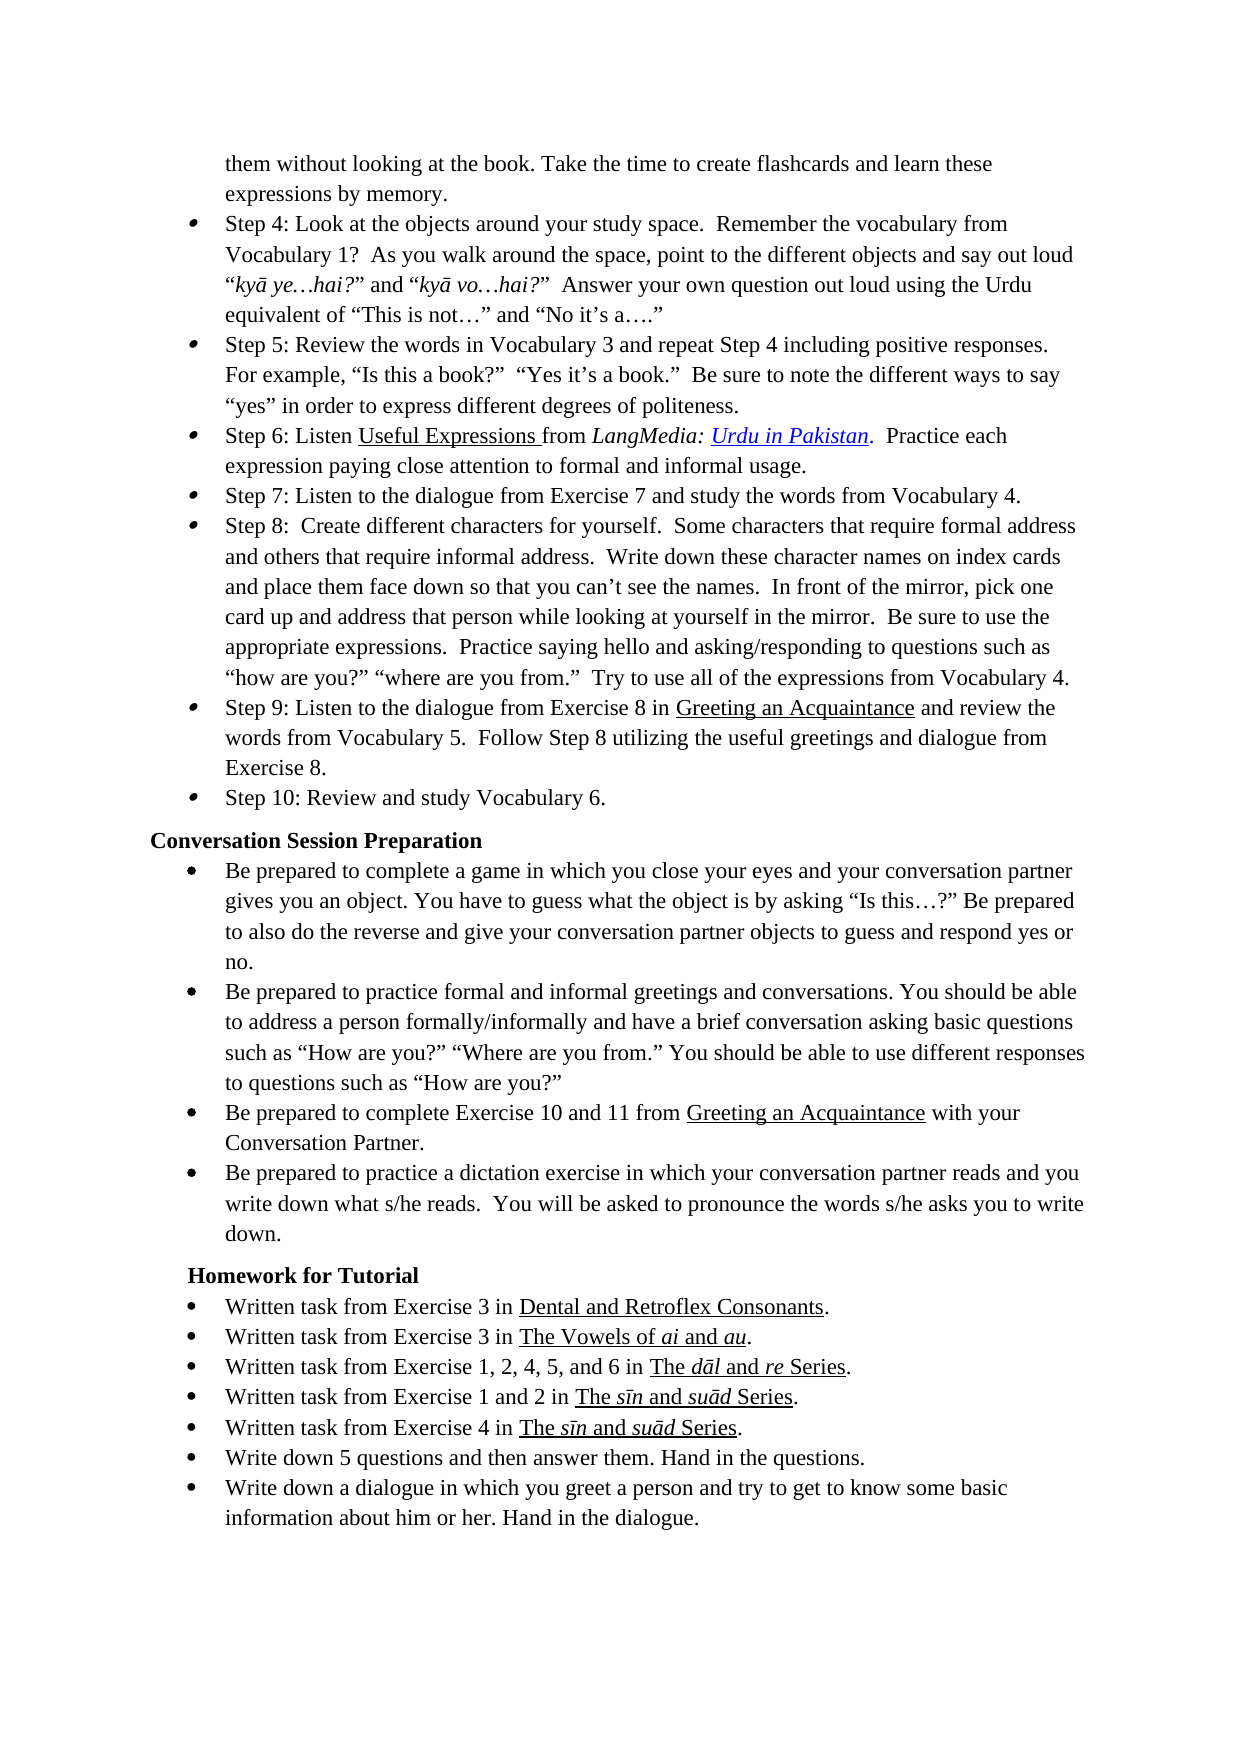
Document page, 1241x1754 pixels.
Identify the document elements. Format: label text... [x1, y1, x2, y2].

list Be prepared to practice formal and informal greetings and conversations. You should be able to address a person formally/informally and have a brief conversation asking basic questions such as “How are you?” “Where are you from.” You should be able to use different responses to questions such as “How are you?” [187, 978, 1090, 1095]
list Written task from Exercise 3 in Dental and Retroflex Consonants. [187, 1293, 1090, 1319]
list Step 6: Listen Useful Expressions from LangMedia: Urdu in Pakistan. Practice each expression paying close attention to formal and informal usage. [187, 422, 1090, 478]
list Written task from Exercise 1 and 2 in The sīn and suād Series. [187, 1383, 1090, 1410]
text Conversation Session Preparation [150, 827, 1090, 853]
list Be prepared to complete a game in which you close your eyes and your conversation partner gives you an object. You have to guess what the object is by asking “Is this…?” Be prepared to also do the reverse and give your conversation partner objects to guess and respond yes or no. [187, 857, 1090, 974]
list Be prepared to practice a dictation exercise in which your conversation partner reads and you write down what s/he reads. You will be asked to pronounce the words s/he asks you to write down. [187, 1159, 1090, 1246]
list Written task from Exercise 1, 2, 4, 5, and 6 in The dāl and re Series. [187, 1353, 1090, 1379]
list Step 7: Listen to the dialogue from Exercise 7 and study the words from Vocabulary 4. [187, 482, 1090, 509]
list Step 8: Create different characters for yourself. Some characters that require formal address and others that require informal address. Write down these character names on index cards and place them face down so that you can’t see the names. In front of the mirror, pick one card up and address that person while looking at yourself in the mirror. Be sure to use the appropriate expressions. Practice saying hello and asking/responding to questions such as “how are you?” “where are you from.” Try to use all of the expressions from Vocabulary 4. [187, 512, 1090, 690]
list Write down a dialogue in which you greet a person and try to get to know some basic information about him or her. Hand in the dialogue. [187, 1474, 1090, 1531]
list Step 4: Look at the objects around your study space. Remember the vocabulary from Vocabulary 1? As you walk around the space, point to the different objects and say out loud “kyā ye…hai?” and “kyā vo…hai?” Answer your own question out loud using the Urdu equivalent of “This is not…” and “No it’s a….” [187, 210, 1090, 327]
list Step 9: Listen to the dialogue from Exercise 8 in Greeting an Acquaintance and review the words from Vocabulary 5. Follow Step 8 utilizing the useful greetings and dialogue from Exercise 8. [187, 694, 1090, 781]
text Homework for Tutorial [187, 1262, 1090, 1289]
list Be prepared to complete Exercise 10 and 11 from Greeting an Acquaintance with your Conversation Partner. [187, 1099, 1090, 1156]
list Step 10: Review and study Vocabulary 6. [187, 784, 1090, 811]
list Step 5: Review the words in Vocabulary 3 and repeat Step 4 including positive responses. For example, “Is this a book?” “Yes it’s a book.” Be sure to note the different ways to say “yes” in order to express different degrees of politeness. [187, 331, 1090, 418]
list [187, 150, 1090, 207]
list Write down 5 questions and then answer them. Hand in the questions. [187, 1444, 1090, 1470]
list Written task from Exercise 3 in The Vowels of ai and au. [187, 1323, 1090, 1349]
list Written task from Exercise 4 in The sīn and suād Series. [187, 1413, 1090, 1440]
